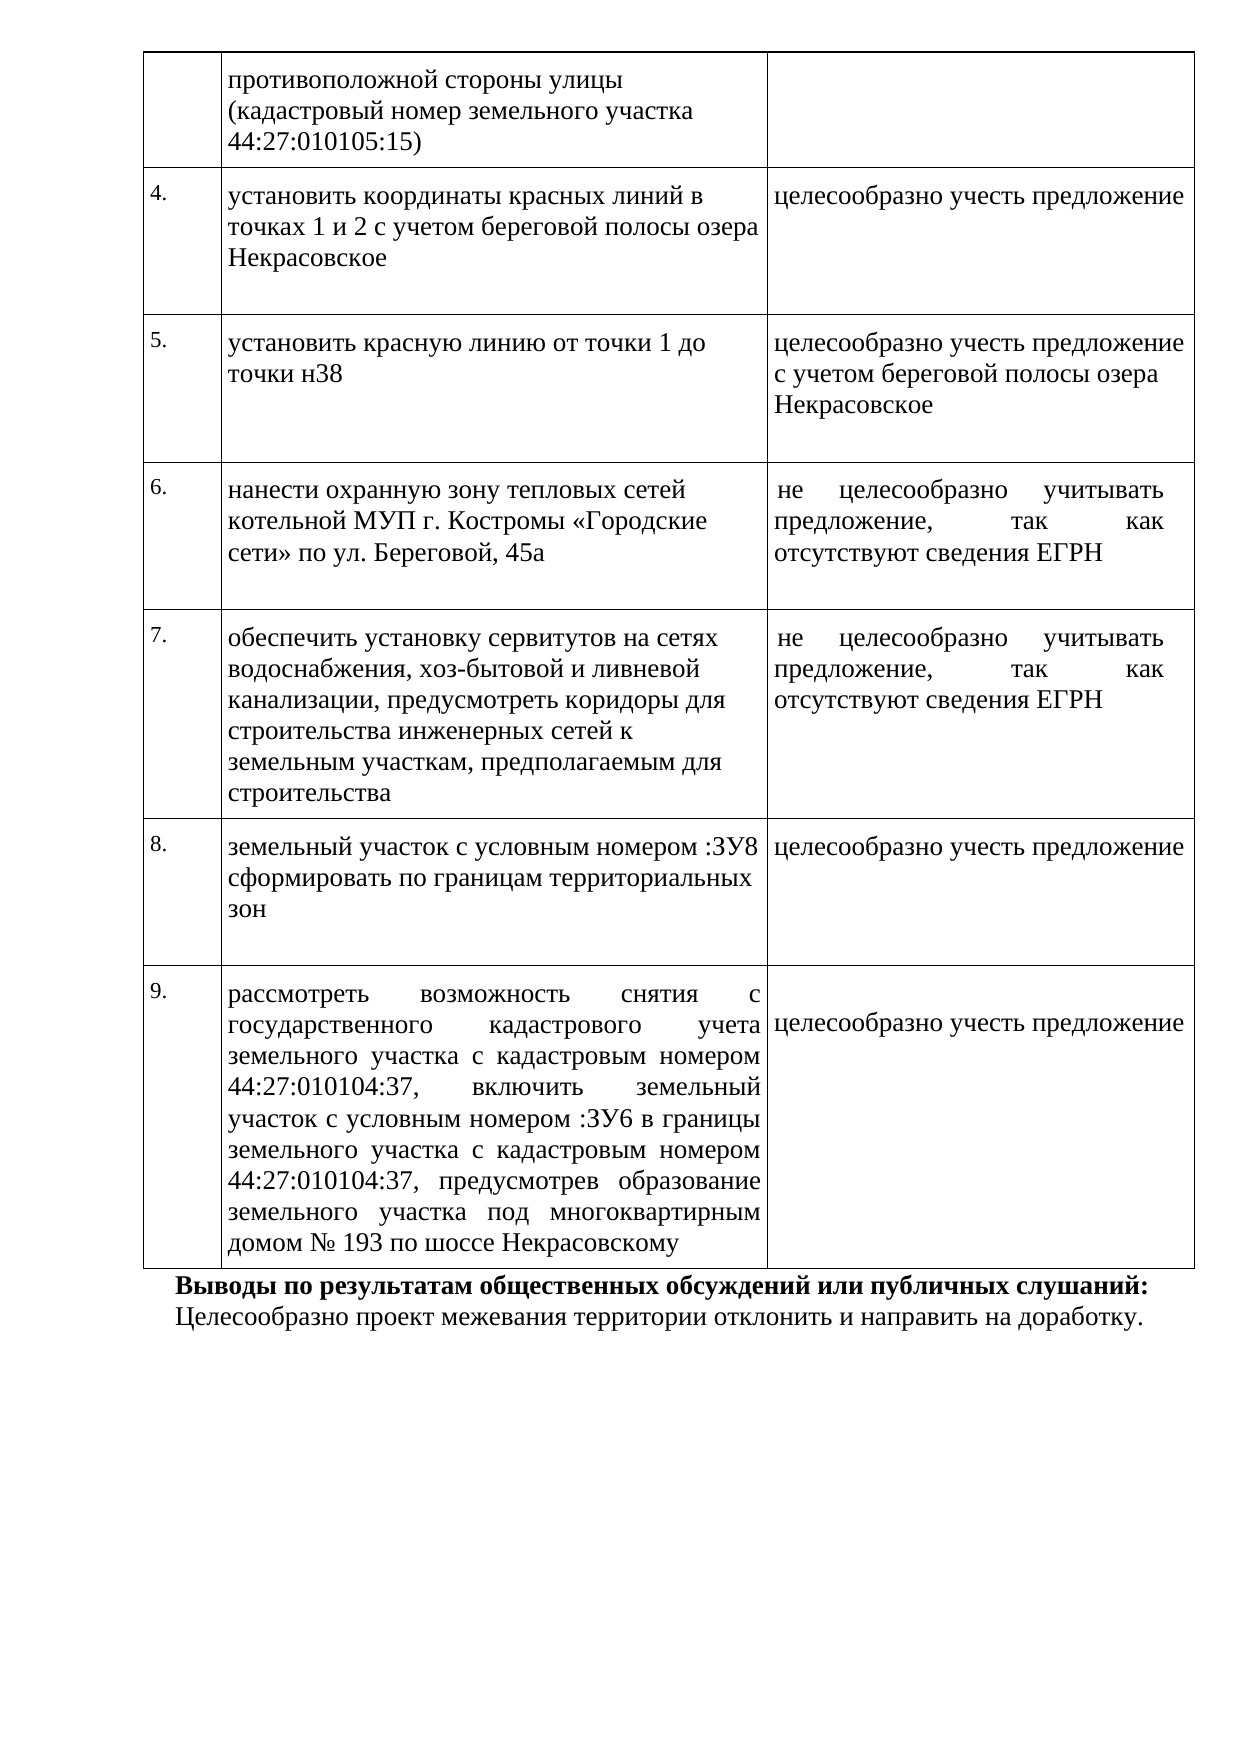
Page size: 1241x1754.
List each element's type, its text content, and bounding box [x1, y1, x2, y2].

table_cell установить красную линию от точки 1 до точки н38 [222, 315, 767, 462]
table_cell не целесообразно учитывать предложение, так как отсутствуют сведения ЕГРН [768, 463, 1194, 609]
table_cell [144, 966, 221, 1268]
table_cell [144, 315, 221, 462]
table_cell [144, 53, 221, 167]
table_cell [768, 53, 1194, 167]
table_cell [144, 610, 221, 818]
table_cell земельный участок с условным номером :ЗУ8 сформировать по границам территориальных зон [222, 819, 767, 965]
table_cell нанести охранную зону тепловых сетей котельной МУП г. Костромы «Городские сети» по ул. Береговой, 45а [222, 463, 767, 609]
table_cell обеспечить установку сервитутов на сетях водоснабжения, хоз-бытовой и ливневой канализации, предусмотреть коридоры для строительства инженерных сетей к земельным участкам, предполагаемым для строительства [222, 610, 767, 818]
text Целесообразно проект межевания территории отклонить и направить на доработку. [175, 1300, 1152, 1331]
table_cell [144, 819, 221, 965]
table_cell целесообразно учесть предложение с учетом береговой полосы озера Некрасовское [768, 315, 1194, 462]
table_cell [144, 463, 221, 609]
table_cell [222, 53, 767, 167]
table_cell целесообразно учесть предложение [768, 966, 1194, 1268]
table_cell целесообразно учесть предложение [768, 168, 1194, 314]
table_cell не целесообразно учитывать предложение, так как отсутствуют сведения ЕГРН [768, 610, 1194, 818]
table_cell установить координаты красных линий в точках 1 и 2 с учетом береговой полосы озера Некрасовское [222, 168, 767, 314]
table_cell [144, 168, 221, 314]
table_cell целесообразно учесть предложение [768, 819, 1194, 965]
text Выводы по результатам общественных обсуждений или публичных слушаний: [175, 1269, 1152, 1300]
table_cell рассмотреть возможность снятия с государственного кадастрового учета земельного участка с кадастровым номером 44:27:010104:37, включить земельный участок с условным номером :ЗУ6 в границы земельного участка с кадастровым номером 44:27:010104:37, предусмотрев образование земельного участка под многоквартирным домом № 193 по шоссе Некрасовскому [222, 966, 767, 1268]
